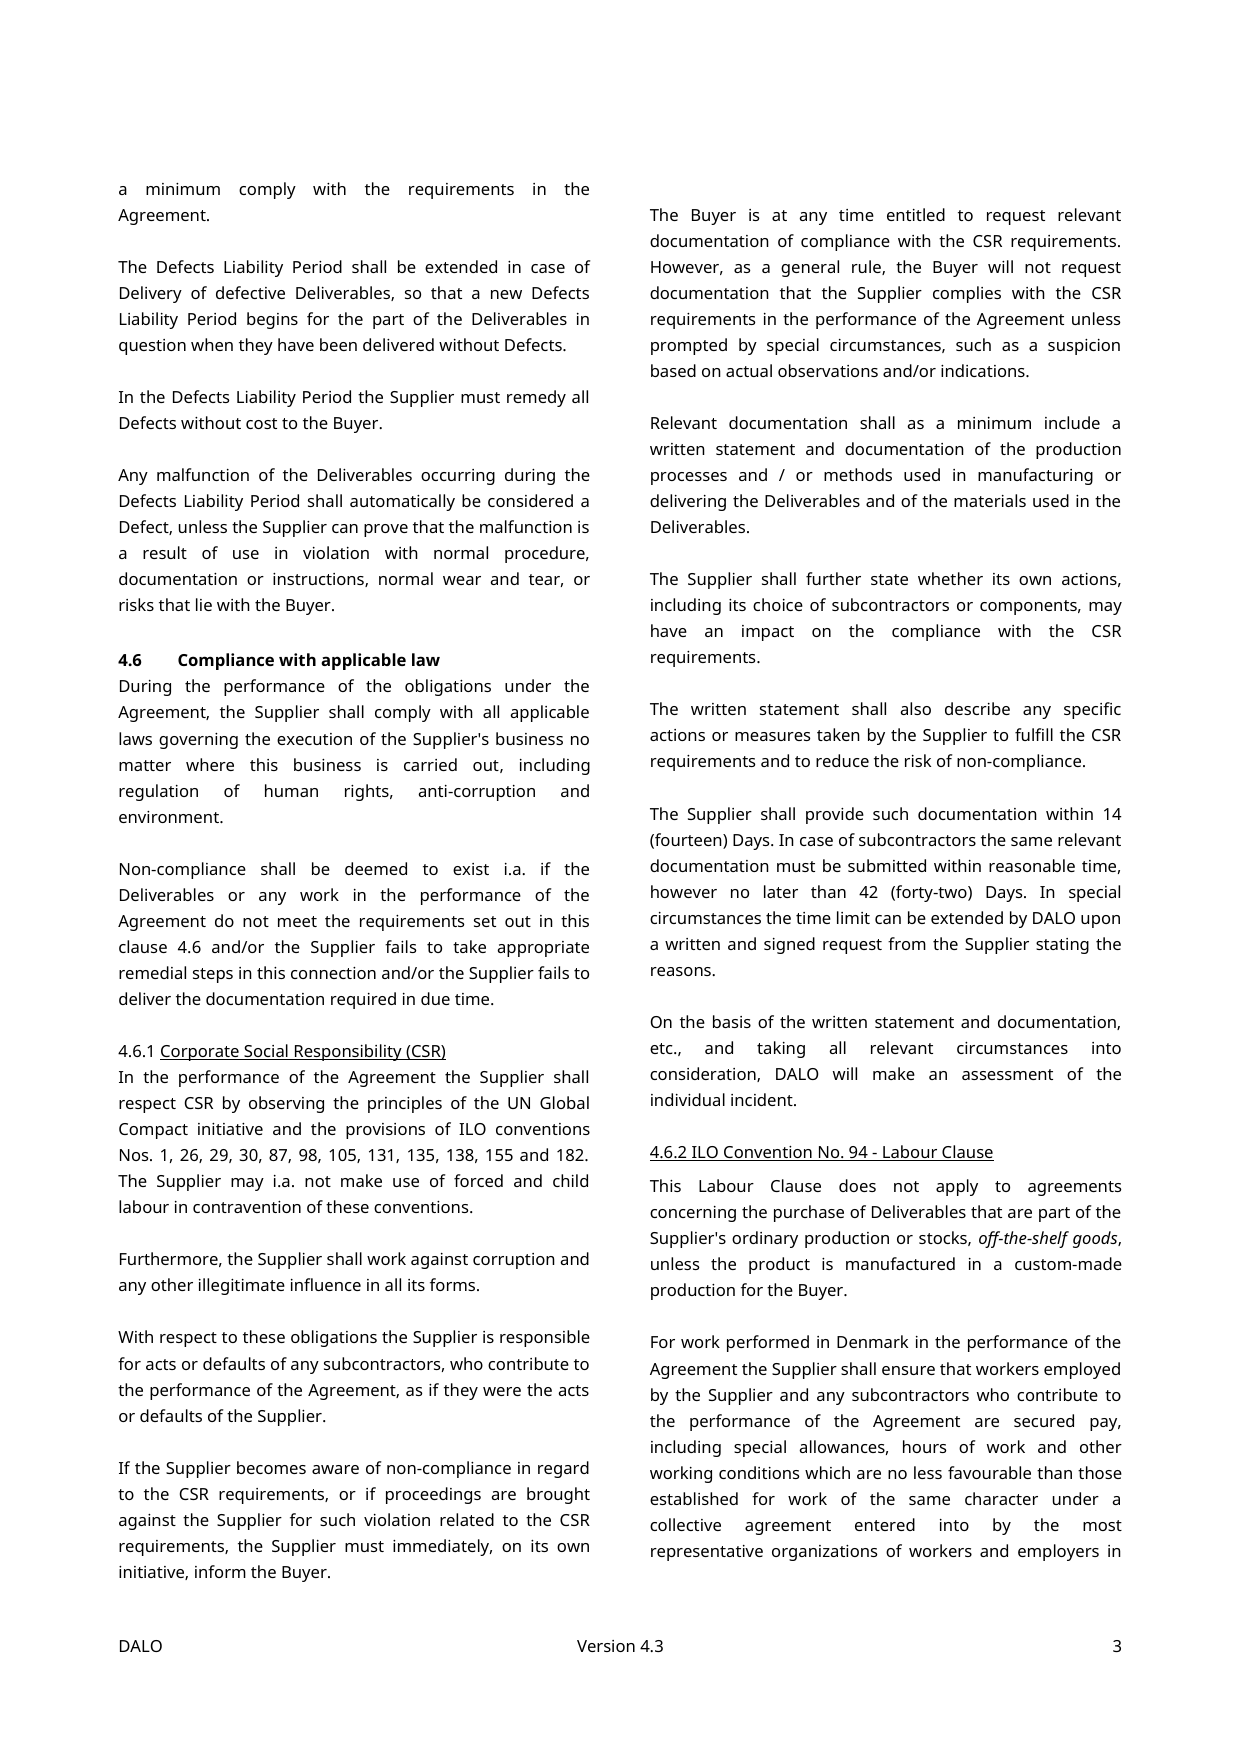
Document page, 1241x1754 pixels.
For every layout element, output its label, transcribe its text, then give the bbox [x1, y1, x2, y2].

text 4.6.1 Corporate Social Responsibility (CSR) [118, 1040, 591, 1062]
text In the performance of the Agreement the Supplier shall respect CSR by observing the principles of the UN Global Compact initiative and the provisions of ILO conventions Nos. 1, 26, 29, 30, 87, 98, 105, 131, 135, 138, 155 and 182. The Supplier may i.a. not make use of forced and child labour in contravention of these conventions. [118, 1066, 591, 1219]
text This Labour Clause does not apply to agreements concerning the purchase of Deliverables that are part of the Supplier's ordinary production or stocks, off-the-shelf goods, unless the product is manufactured in a custom-made production for the Buyer. [649, 1175, 1122, 1302]
text On the basis of the written statement and documentation, etc., and taking all relevant circumstances into consideration, DALO will make an assessment of the individual incident. [649, 1011, 1122, 1111]
text The Supplier shall further state whether its own actions, including its choice of subcontractors or components, may have an impact on the compliance with the CSR requirements. [649, 568, 1122, 669]
text The written statement shall also describe any specific actions or measures taken by the Supplier to fulfill the CSR requirements and to reduce the risk of non-compliance. [649, 698, 1122, 773]
subtitle 4.6.2 ILO Convention No. 94 - Labour Clause [649, 1141, 1122, 1163]
text Relevant documentation shall as a minimum include a written statement and documentation of the production processes and / or methods used in manufacturing or delivering the Deliverables and of the materials used in the Deliverables. [649, 412, 1122, 538]
text With respect to these obligations the Supplier is responsible for acts or defaults of any subcontractors, who contribute to the performance of the Agreement, as if they were the acts or defaults of the Supplier. [118, 1326, 591, 1427]
text During the performance of the obligations under the Agreement, the Supplier shall comply with all applicable laws governing the execution of the Supplier's business no matter where this business is carried out, including regulation of human rights, anti-corruption and environment. [118, 675, 591, 828]
text The Buyer is at any time entitled to request relevant documentation of compliance with the CSR requirements. However, as a general rule, the Buyer will not request documentation that the Supplier complies with the CSR requirements in the performance of the Agreement unless prompted by special circumstances, such as a suspicion based on actual observations and/or indications. [649, 203, 1122, 382]
text The Defects Liability Period shall be extended in case of Delivery of defective Deliverables, so that a new Defects Liability Period begins for the part of the Deliverables in question when they have been delivered without Defects. [118, 255, 591, 356]
subtitle Compliance with applicable law [118, 649, 591, 672]
text If the Supplier becomes aware of non-compliance in regard to the CSR requirements, or if proceedings are brought against the Supplier for such violation related to the CSR requirements, the Supplier must immediately, on its own initiative, inform the Buyer. [118, 1456, 591, 1583]
text Furthermore, the Supplier shall work against corruption and any other illegitimate influence in all its forms. [118, 1248, 591, 1297]
text In the Defects Liability Period the Supplier must remedy all Defects without cost to the Buyer. [118, 386, 591, 434]
text Non-compliance shall be deemed to exist i.a. if the Deliverables or any work in the performance of the Agreement do not meet the requirements set out in this clause 4.6 and/or the Supplier fails to take appropriate remedial steps in this connection and/or the Supplier fails to deliver the documentation required in due time. [118, 857, 591, 1010]
text Any malfunction of the Deliverables occurring during the Defects Liability Period shall automatically be considered a Defect, unless the Supplier can prove that the malfunction is a result of use in violation with normal procedure, documentation or instructions, normal wear and tear, or risks that lie with the Buyer. [118, 464, 591, 617]
text The Supplier shall provide such documentation within 14 (fourteen) Days. In case of subcontractors the same relevant documentation must be submitted within reasonable time, however no later than 42 (forty-two) Days. In special circumstances the time limit can be extended by DALO upon a written and signed request from the Supplier stating the reasons. [649, 802, 1122, 981]
